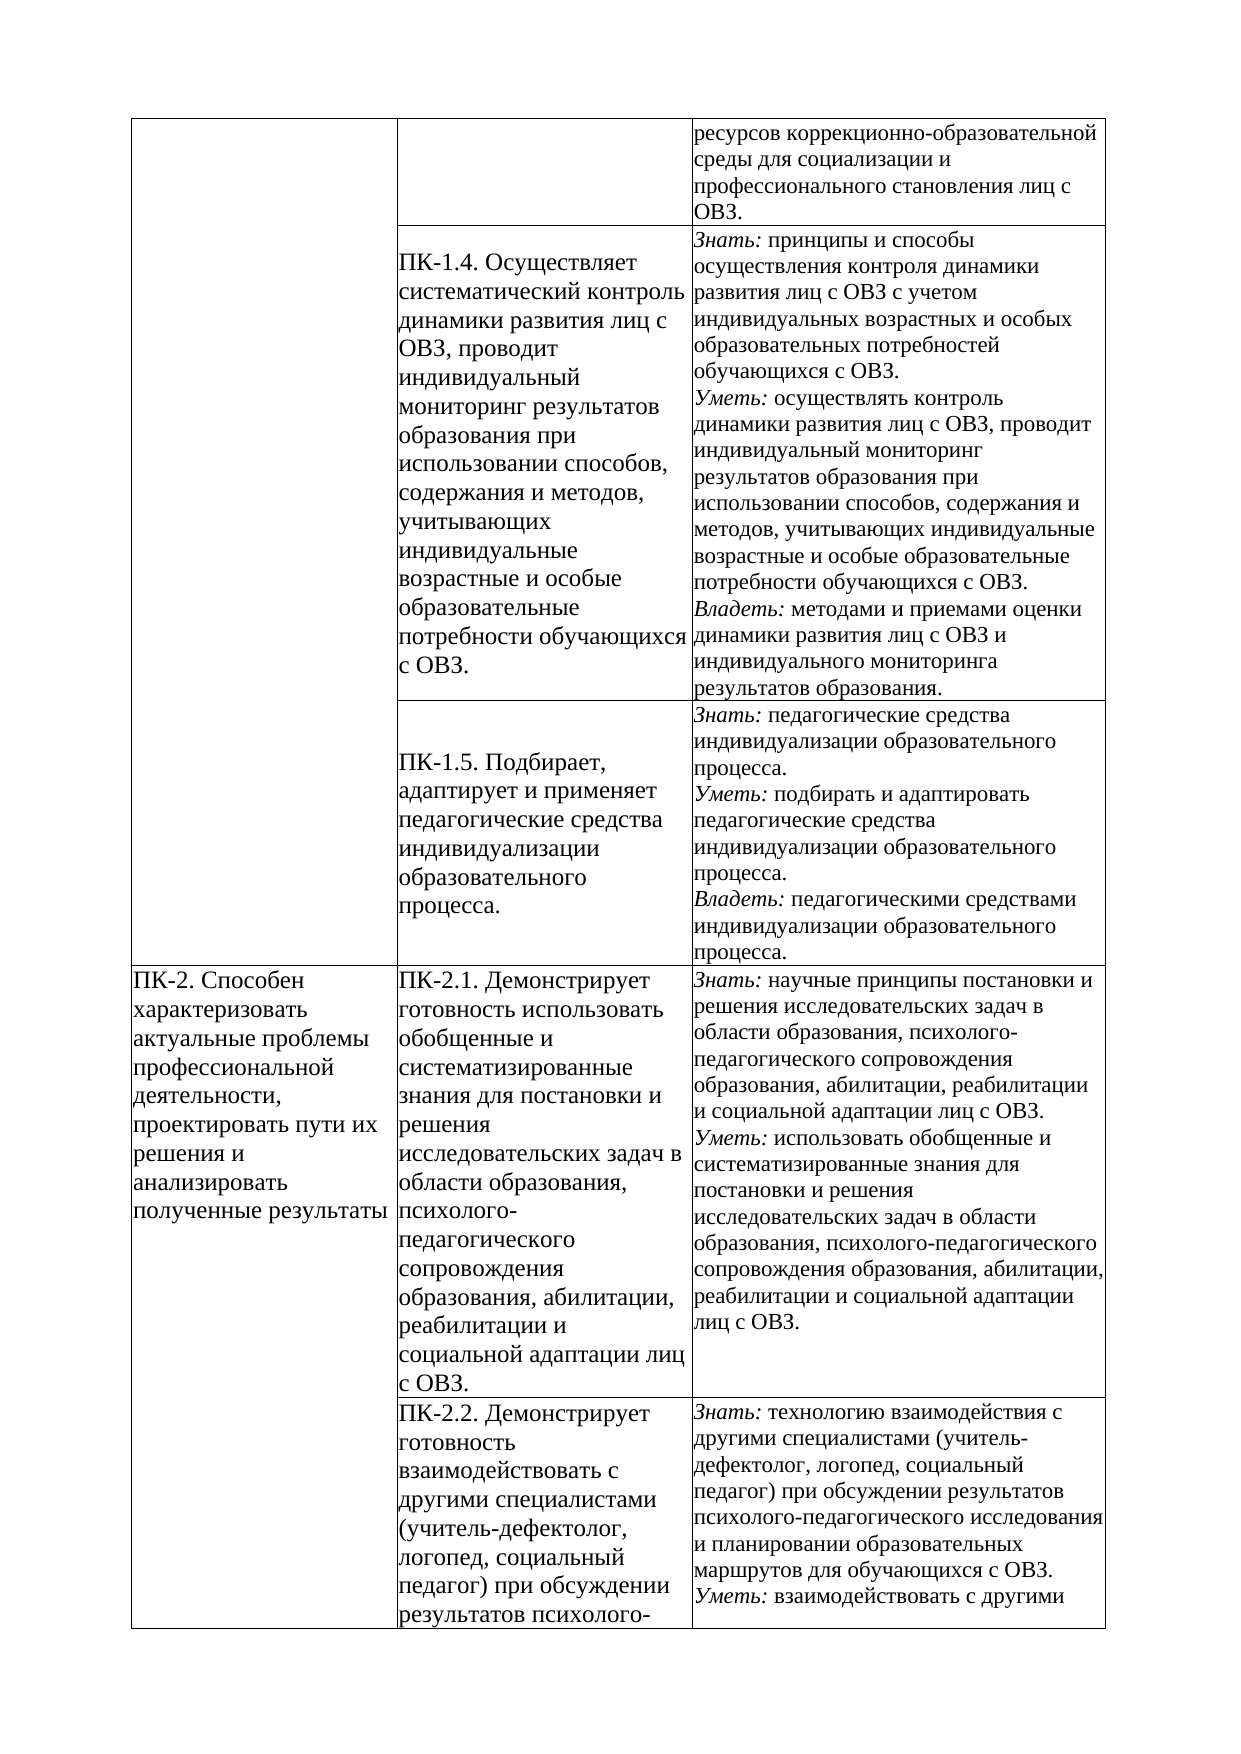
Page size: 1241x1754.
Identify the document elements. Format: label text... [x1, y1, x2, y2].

table_cell ПК-2. Способен характеризовать актуальные проблемы профессиональной деятельности, проектировать пути их решения и анализировать полученные результаты [132, 966, 397, 1628]
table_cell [398, 1398, 692, 1628]
table_cell ПК-2.1. Демонстрирует готовность использовать обобщенные и систематизированные знания для постановки и решения исследовательских задач в области образования, психолого-педагогического сопровождения образования, абилитации, реабилитации и социальной адаптации лиц с ОВЗ. [398, 966, 692, 1397]
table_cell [693, 1398, 1105, 1628]
table_cell ПК-1.4. Осуществляет систематический контроль динамики развития лиц с ОВЗ, проводит индивидуальный мониторинг результатов образования при использовании способов, содержания и методов, учитывающих индивидуальные возрастные и особые образовательные потребности обучающихся с ОВЗ. [398, 226, 692, 700]
table_cell ПК-1.5. Подбирает, адаптирует и применяет педагогические средства индивидуализации образовательного процесса. [398, 701, 692, 964]
table_cell Знать: научные принципы постановки и решения исследовательских задач в области образования, психолого-педагогического сопровождения образования, абилитации, реабилитации и социальной адаптации лиц с ОВЗ. Уметь: использовать обобщенные и систематизированные знания для постановки и решения исследовательских задач в области образования, психолого-педагогического сопровождения образования, абилитации, реабилитации и социальной адаптации лиц с ОВЗ. [693, 966, 1105, 1397]
table_cell Знать: принципы и способы осуществления контроля динамики развития лиц с ОВЗ с учетом индивидуальных возрастных и особых образовательных потребностей обучающихся с ОВЗ. Уметь: осуществлять контроль динамики развития лиц с ОВЗ, проводит индивидуальный мониторинг результатов образования при использовании способов, содержания и методов, учитывающих индивидуальные возрастные и особые образовательные потребности обучающихся с ОВЗ. Владеть: методами и приемами оценки динамики развития лиц с ОВЗ и индивидуального мониторинга результатов образования. [693, 226, 1105, 700]
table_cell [398, 119, 692, 224]
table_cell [693, 119, 1105, 224]
table_cell Знать: педагогические средства индивидуализации образовательного процесса. Уметь: подбирать и адаптировать педагогические средства индивидуализации образовательного процесса. Владеть: педагогическими средствами индивидуализации образовательного процесса. [693, 701, 1105, 964]
